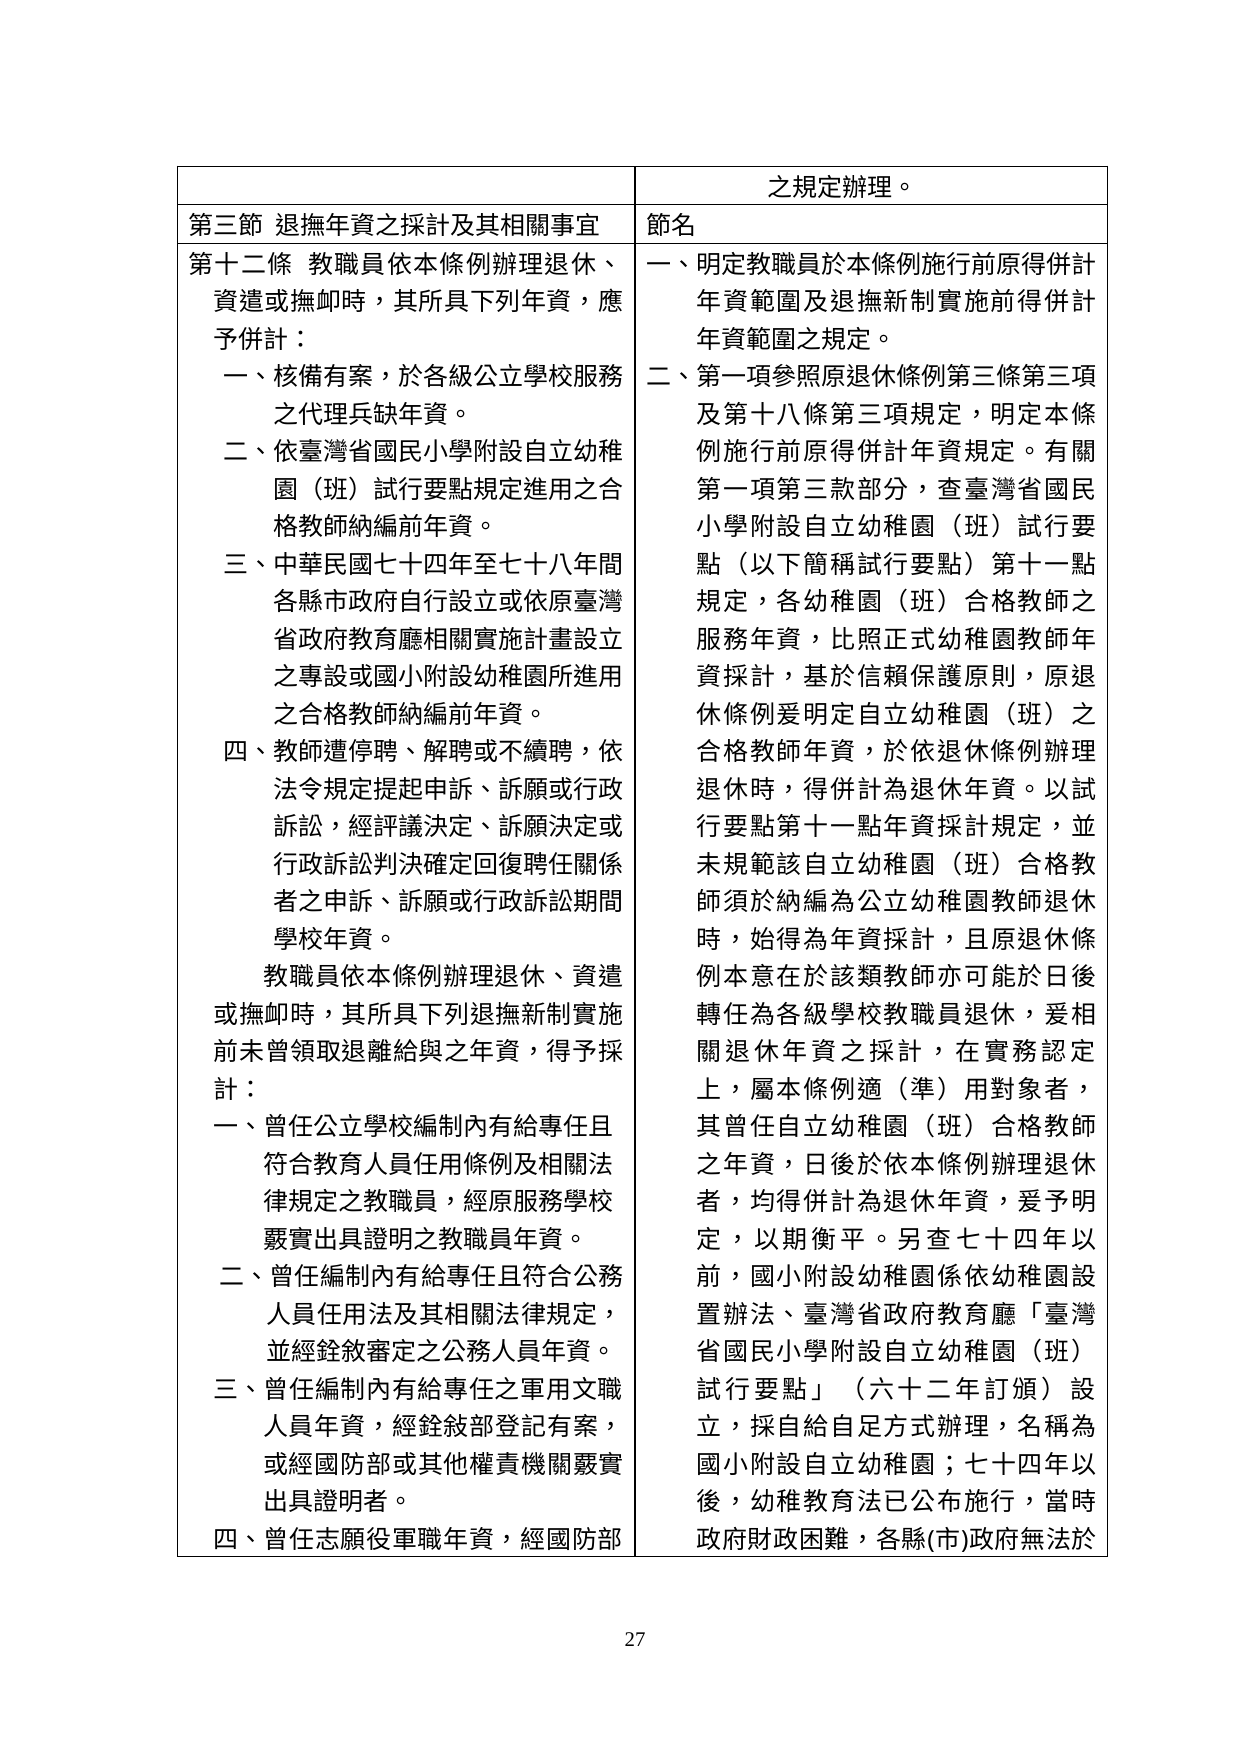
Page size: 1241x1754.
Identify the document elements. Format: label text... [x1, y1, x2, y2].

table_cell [178, 167, 634, 204]
table_cell 節名 [636, 205, 1107, 243]
table_cell 第三節 退撫年資之採計及其相關事宜 [178, 205, 634, 243]
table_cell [636, 244, 1107, 1556]
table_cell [636, 167, 1107, 204]
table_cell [178, 244, 634, 1556]
